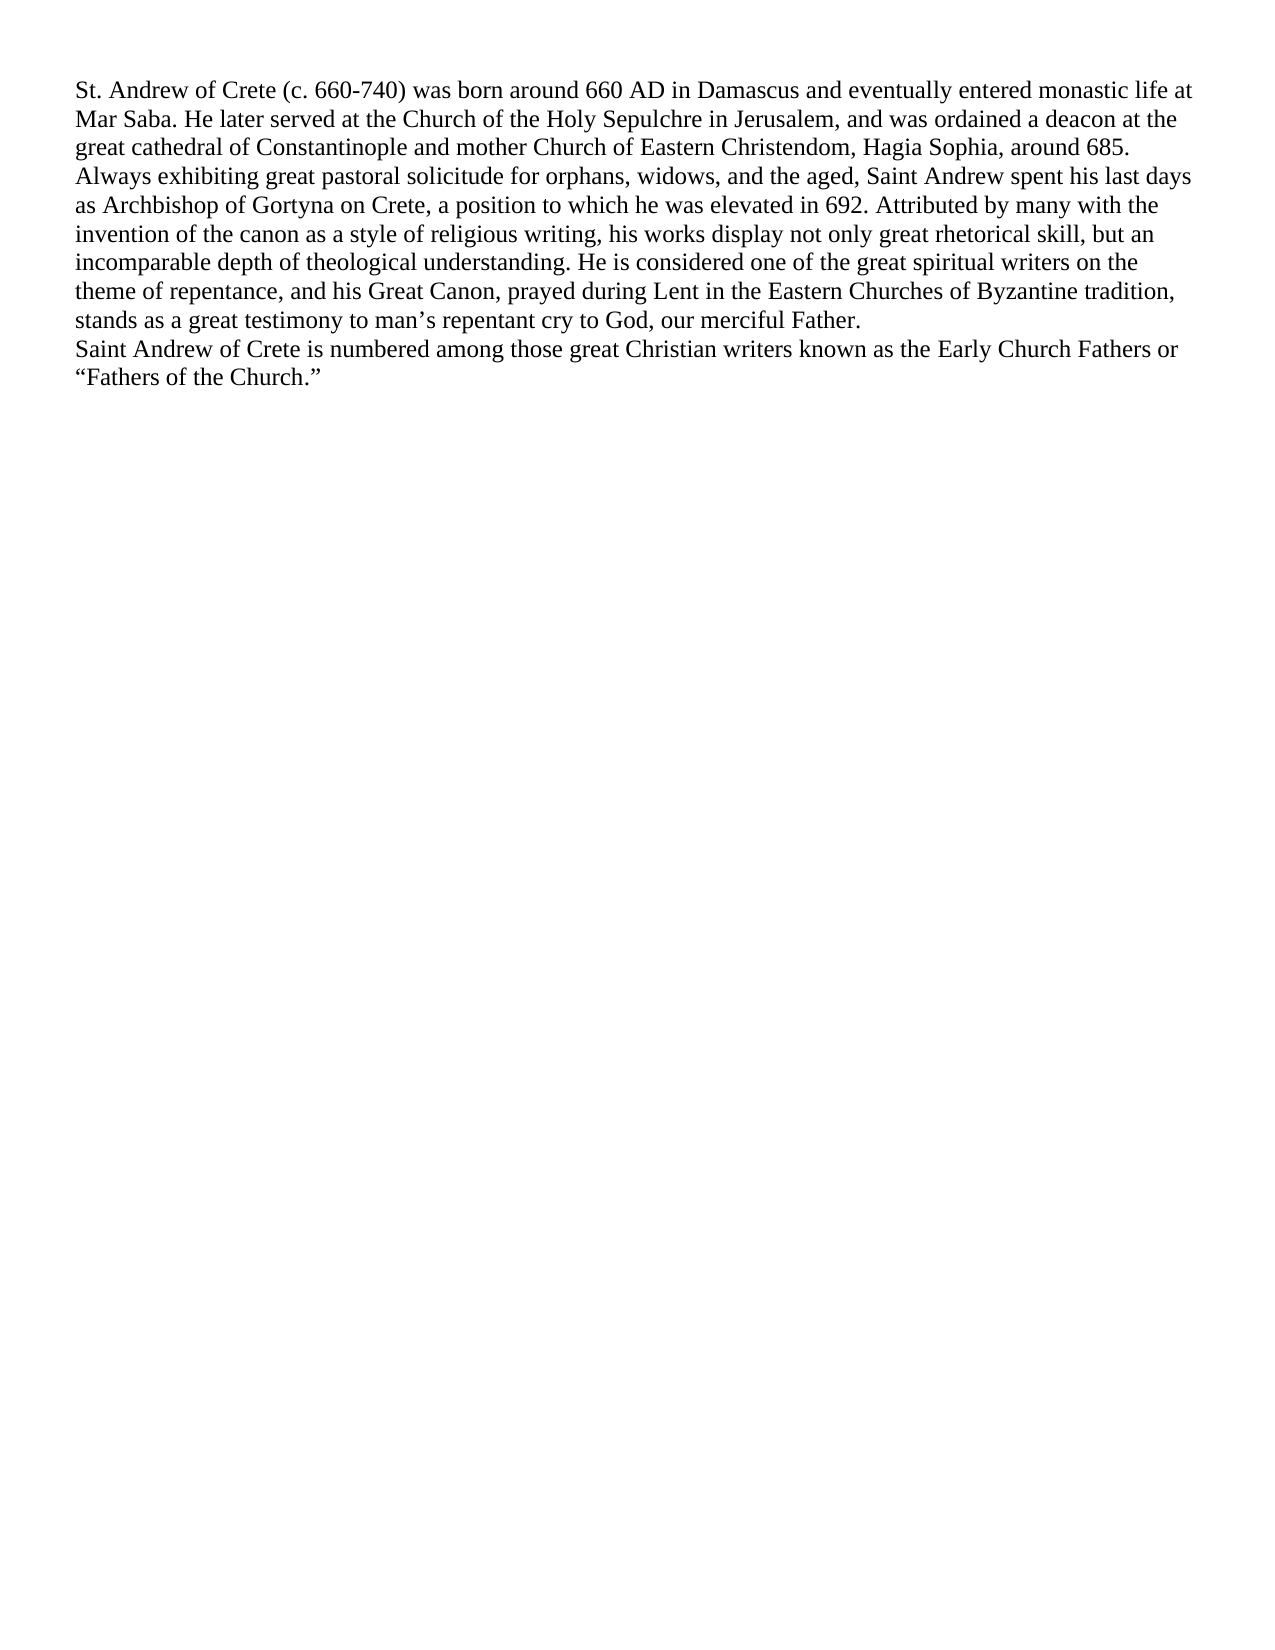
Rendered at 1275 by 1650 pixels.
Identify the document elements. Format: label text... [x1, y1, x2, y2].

text Always exhibiting great pastoral solicitude for orphans, widows, and the aged, Saint Andrew spent his last days as Archbishop of Gortyna on Crete, a position to which he was elevated in 692. Attributed by many with the invention of the canon as a style of religious writing, his works display not only great rhetorical skill, but an incomparable depth of theological understanding. He is considered one of the great spiritual writers on the theme of repentance, and his Great Canon, prayed during Lent in the Eastern Churches of Byzantine tradition, stands as a great testimony to man’s repentant cry to God, our merciful Father. [75, 161, 1200, 334]
text Saint Andrew of Crete is numbered among those great Christian writers known as the Early Church Fathers or “Fathers of the Church.” [75, 334, 1200, 391]
text St. Andrew of Crete (c. 660-740) was born around 660 AD in Damascus and eventually entered monastic life at Mar Saba. He later served at the Church of the Holy Sepulchre in Jerusalem, and was ordained a deacon at the great cathedral of Constantinople and mother Church of Eastern Christendom, Hagia Sophia, around 685. [75, 75, 1200, 161]
